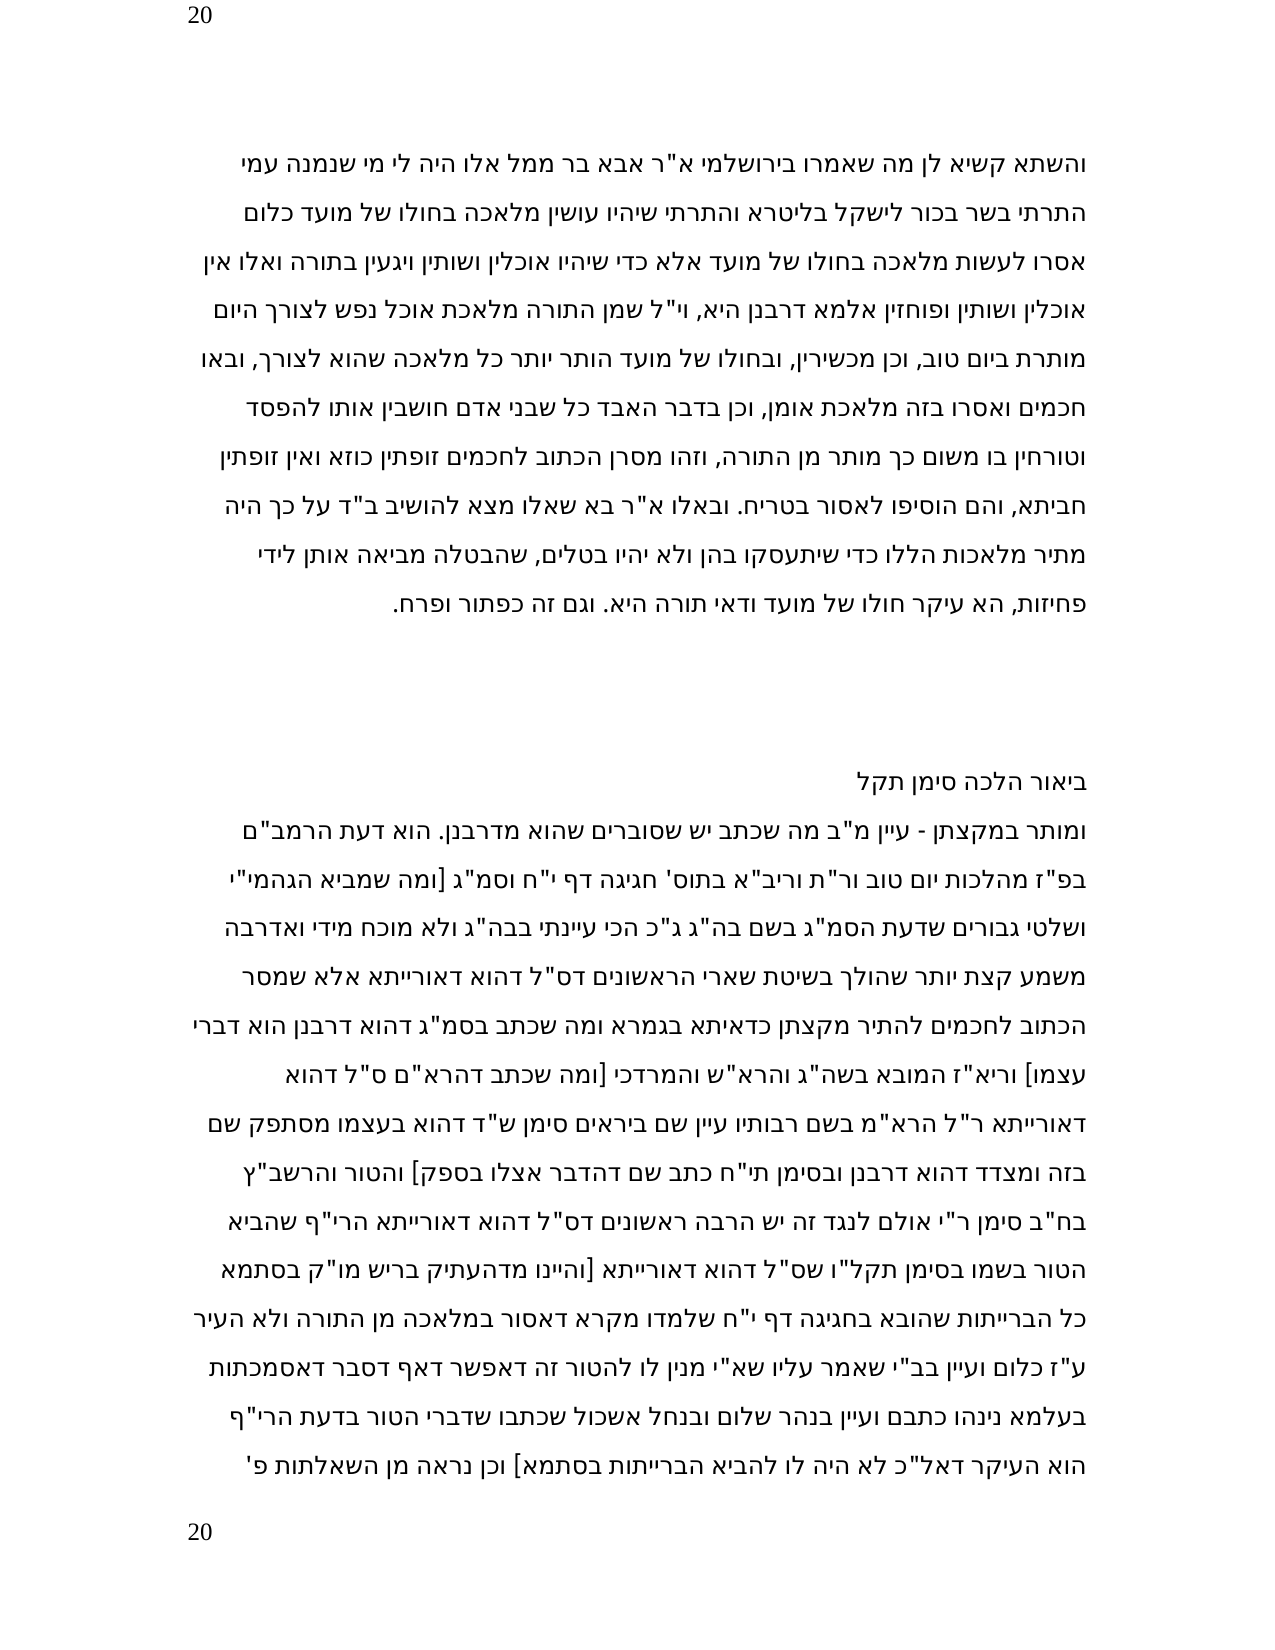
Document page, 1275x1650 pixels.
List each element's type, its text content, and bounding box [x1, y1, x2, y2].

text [187, 817, 1087, 1484]
text ביאור הלכה סימן תקל [187, 768, 1087, 801]
text והשתא קשיא לן מה שאמרו בירושלמי א"ר אבא בר ממל אלו היה לי מי שנמנה עמי התרתי בשר בכור לישקל בליטרא והתרתי שיהיו עושין מלאכה בחולו של מועד כלום אסרו לעשות מלאכה בחולו של מועד אלא כדי שיהיו אוכלין ושותין ויגעין בתורה ואלו אין אוכלין ושותין ופוחזין אלמא דרבנן היא, וי"ל שמן התורה מלאכת אוכל נפש לצורך היום מותרת ביום טוב, וכן מכשירין, ובחולו של מועד הותר יותר כל מלאכה שהוא לצורך, ובאו חכמים ואסרו בזה מלאכת אומן, וכן בדבר האבד כל שבני אדם חושבין אותו להפסד וטורחין בו משום כך מותר מן התורה, וזהו מסרן הכתוב לחכמים זופתין כוזא ואין זופתין חביתא, והם הוסיפו לאסור בטריח. ובאלו א"ר בא שאלו מצא להושיב ב"ד על כך היה מתיר מלאכות הללו כדי שיתעסקו בהן ולא יהיו בטלים, שהבטלה מביאה אותן לידי פחיזות, הא עיקר חולו של מועד ודאי תורה היא. וגם זה כפתור ופרח. [187, 150, 1087, 622]
